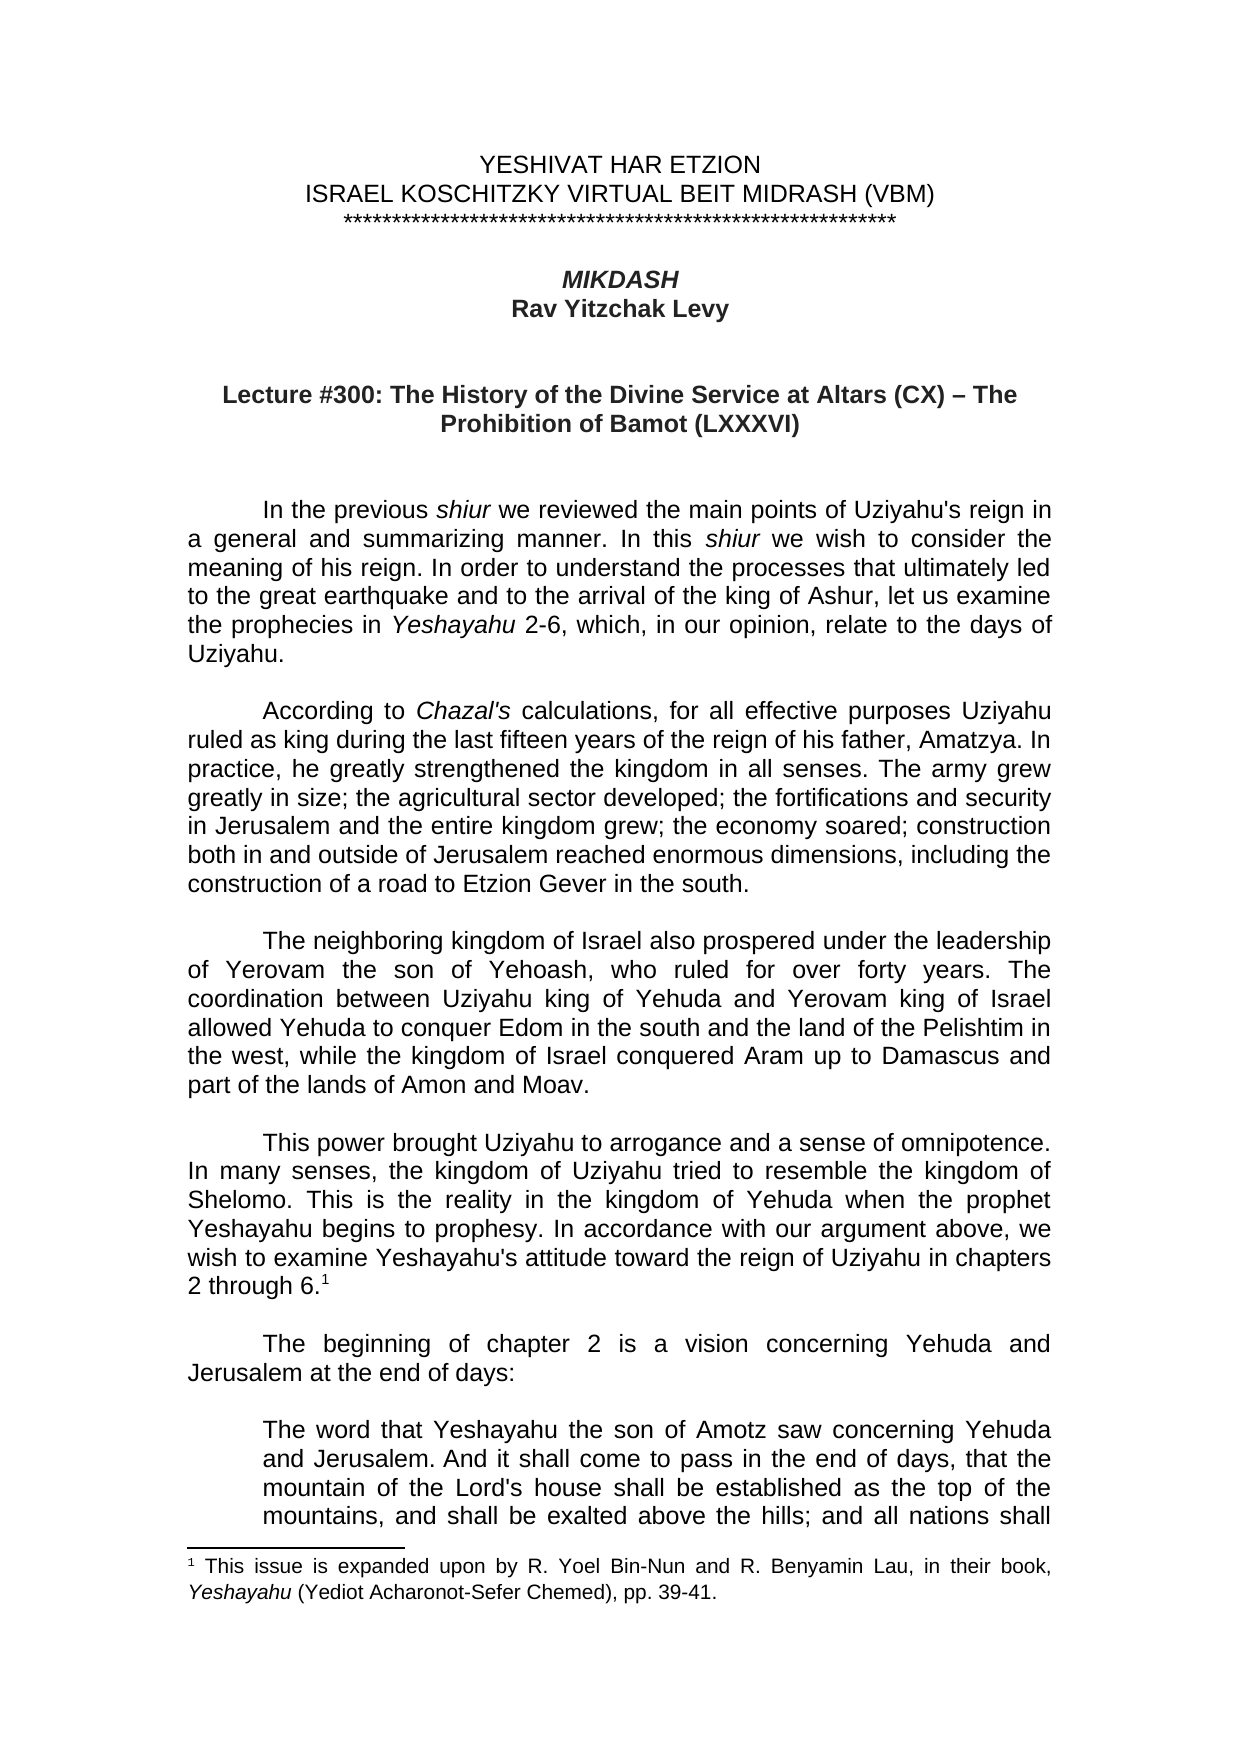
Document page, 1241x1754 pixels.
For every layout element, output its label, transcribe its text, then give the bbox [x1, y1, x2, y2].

text The beginning of chapter 2 is a vision concerning Yehuda and Jerusalem at the end of days: [187, 1329, 1053, 1386]
text This power brought Uziyahu to arrogance and a sense of omnipotence. In many senses, the kingdom of Uziyahu tried to resemble the kingdom of Shelomo. This is the reality in the kingdom of Yehuda when the prophet Yeshayahu begins to prophesy. In accordance with our argument above, we wish to examine Yeshayahu's attitude toward the reign of Uziyahu in chapters 2 through 6. [187, 1127, 1053, 1300]
text MIKDASH [187, 265, 1053, 294]
text Lecture #300: The History of the Divine Service at Altars (CX) – The Prohibition of Bamot (LXXXVI) [187, 380, 1053, 437]
text In the previous shiur we reviewed the main points of Uziyahu's reign in a general and summarizing manner. In this shiur we wish to consider the meaning of his reign. In order to understand the processes that ultimately led to the great earthquake and to the arrival of the king of Ashur, let us examine the prophecies in Yeshayahu 2-6, which, in our opinion, relate to the days of Uziyahu. [187, 495, 1053, 667]
text ISRAEL KOSCHITZKY VIRTUAL BEIT MIDRASH (VBM) [187, 179, 1053, 207]
text YESHIVAT HAR ETZION [187, 150, 1053, 179]
text Rav Yitzchak Levy [187, 294, 1053, 322]
text According to Chazal's calculations, for all effective purposes Uziyahu ruled as king during the last fifteen years of the reign of his father, Amatzya. In practice, he greatly strengthened the kingdom in all senses. The army grew greatly in size; the agricultural sector developed; the fortifications and security in Jerusalem and the entire kingdom grew; the economy soared; construction both in and outside of Jerusalem reached enormous dimensions, including the construction of a road to Etzion Gever in the south. [187, 696, 1053, 897]
text ********************************************************* [187, 207, 1053, 236]
text The neighboring kingdom of Israel also prospered under the leadership of Yerovam the son of Yehoash, who ruled for over forty years. The coordination between Uziyahu king of Yehuda and Yerovam king of Israel allowed Yehuda to conquer Edom in the south and the land of the Pelishtim in the west, while the kingdom of Israel conquered Aram up to Damascus and part of the lands of Amon and Moav. [187, 926, 1053, 1099]
